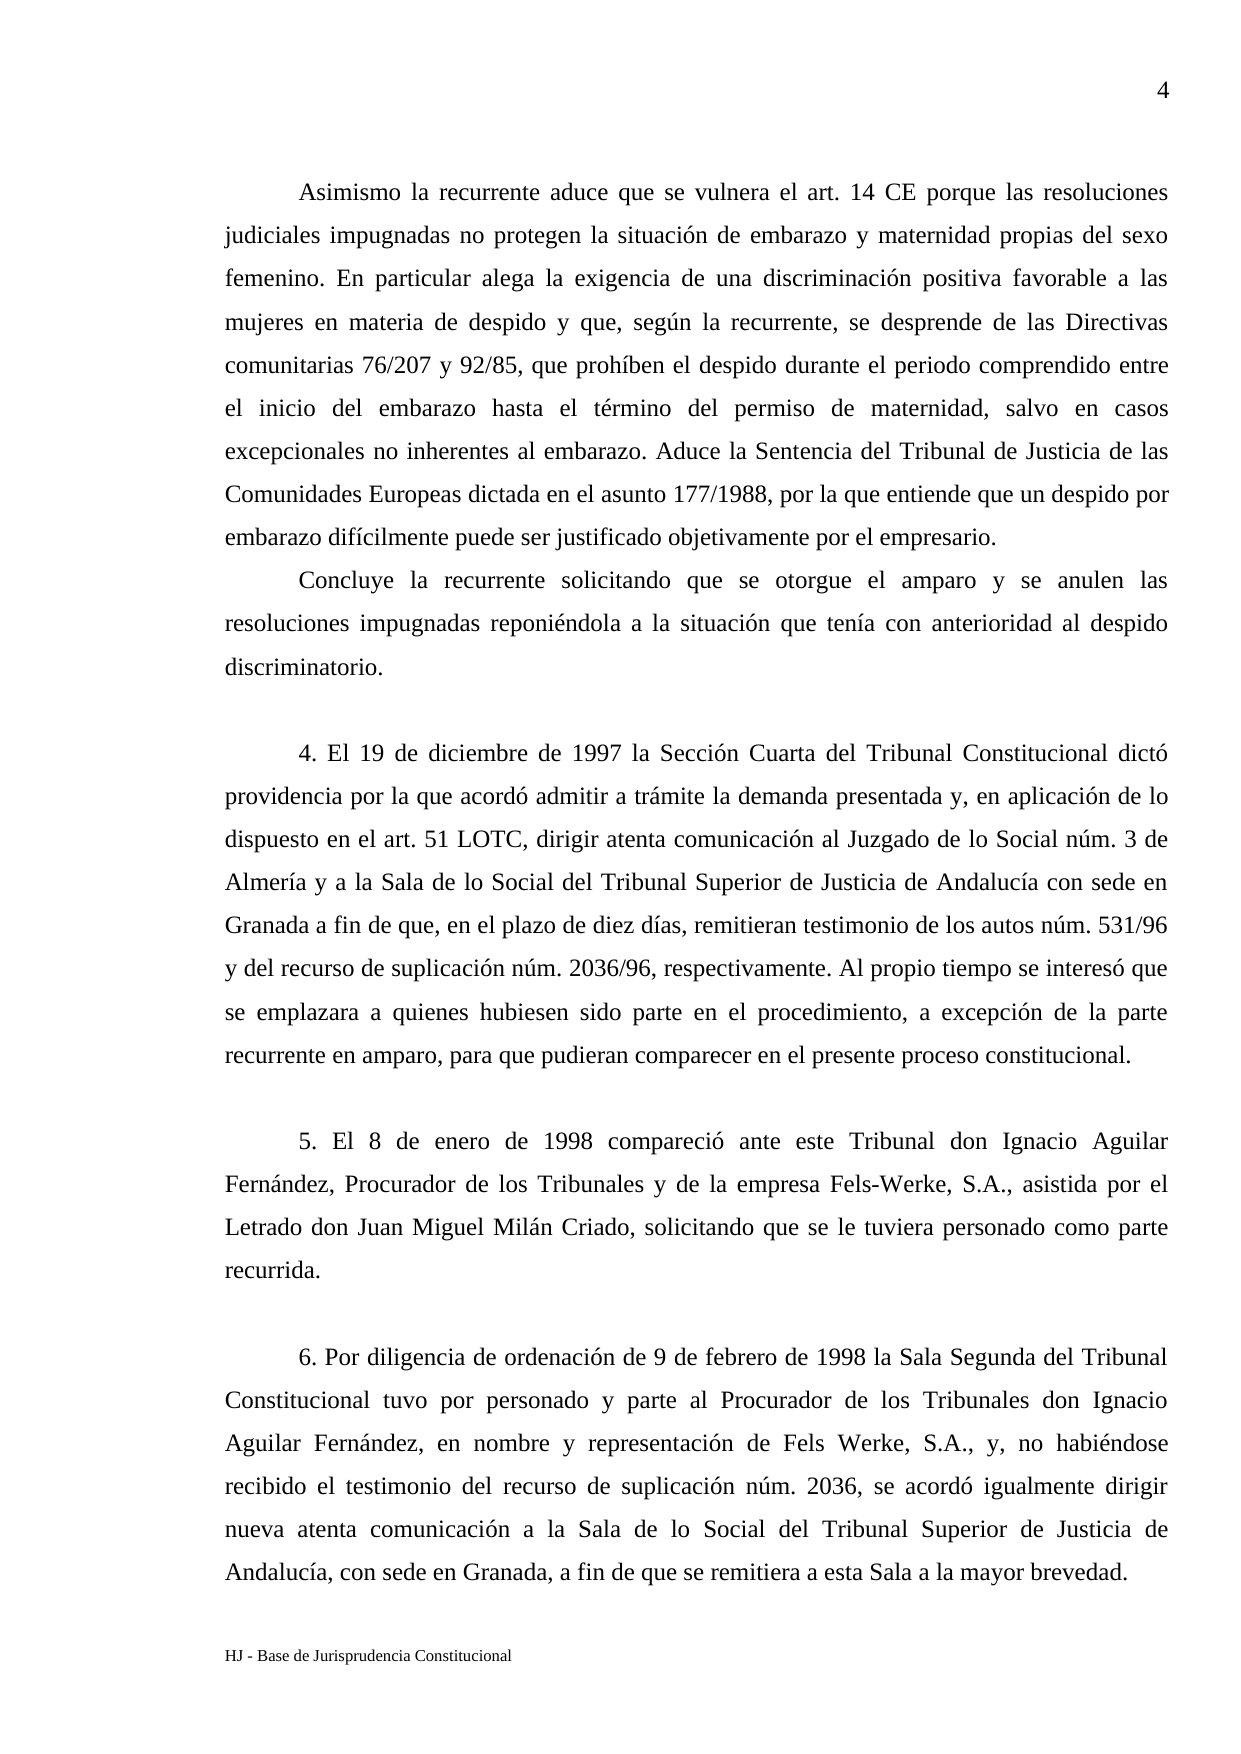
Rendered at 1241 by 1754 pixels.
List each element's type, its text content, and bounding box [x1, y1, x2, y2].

text Concluye la recurrente solicitando que se otorgue el amparo y se anulen las resoluciones impugnadas reponiéndola a la situación que tenía con anterioridad al despido discriminatorio. [224, 565, 1169, 680]
text 4. El 19 de diciembre de 1997 la Sección Cuarta del Tribunal Constitucional dictó providencia por la que acordó admitir a trámite la demanda presentada y, en aplicación de lo dispuesto en el art. 51 LOTC, dirigir atenta comunicación al Juzgado de lo Social núm. 3 de Almería y a la Sala de lo Social del Tribunal Superior de Justicia de Andalucía con sede en Granada a fin de que, en el plazo de diez días, remitieran testimonio de los autos núm. 531/96 y del recurso de suplicación núm. 2036/96, respectivamente. Al propio tiempo se interesó que se emplazara a quienes hubiesen sido parte en el procedimiento, a excepción de la parte recurrente en amparo, para que pudieran comparecer en el presente proceso constitucional. [224, 738, 1169, 1068]
text Asimismo la recurrente aduce que se vulnera el art. 14 CE porque las resoluciones judiciales impugnadas no protegen la situación de embarazo y maternidad propias del sexo femenino. En particular alega la exigencia de una discriminación positiva favorable a las mujeres en materia de despido y que, según la recurrente, se desprende de las Directivas comunitarias 76/207 y 92/85, que prohíben el despido durante el periodo comprendido entre el inicio del embarazo hasta el término del permiso de maternidad, salvo en casos excepcionales no inherentes al embarazo. Aduce la Sentencia del Tribunal de Justicia de las Comunidades Europeas dictada en el asunto 177/1988, por la que entiende que un despido por embarazo difícilmente puede ser justificado objetivamente por el empresario. [224, 177, 1169, 551]
text 5. El 8 de enero de 1998 compareció ante este Tribunal don Ignacio Aguilar Fernández, Procurador de los Tribunales y de la empresa Fels-Werke, S.A., asistida por el Letrado don Juan Miguel Milán Criado, solicitando que se le tuviera personado como parte recurrida. [224, 1126, 1169, 1284]
text 6. Por diligencia de ordenación de 9 de febrero de 1998 la Sala Segunda del Tribunal Constitucional tuvo por personado y parte al Procurador de los Tribunales don Ignacio Aguilar Fernández, en nombre y representación de Fels Werke, S.A., y, no habiéndose recibido el testimonio del recurso de suplicación núm. 2036, se acordó igualmente dirigir nueva atenta comunicación a la Sala de lo Social del Tribunal Superior de Justicia de Andalucía, con sede en Granada, a fin de que se remitiera a esta Sala a la mayor brevedad. [224, 1342, 1169, 1586]
